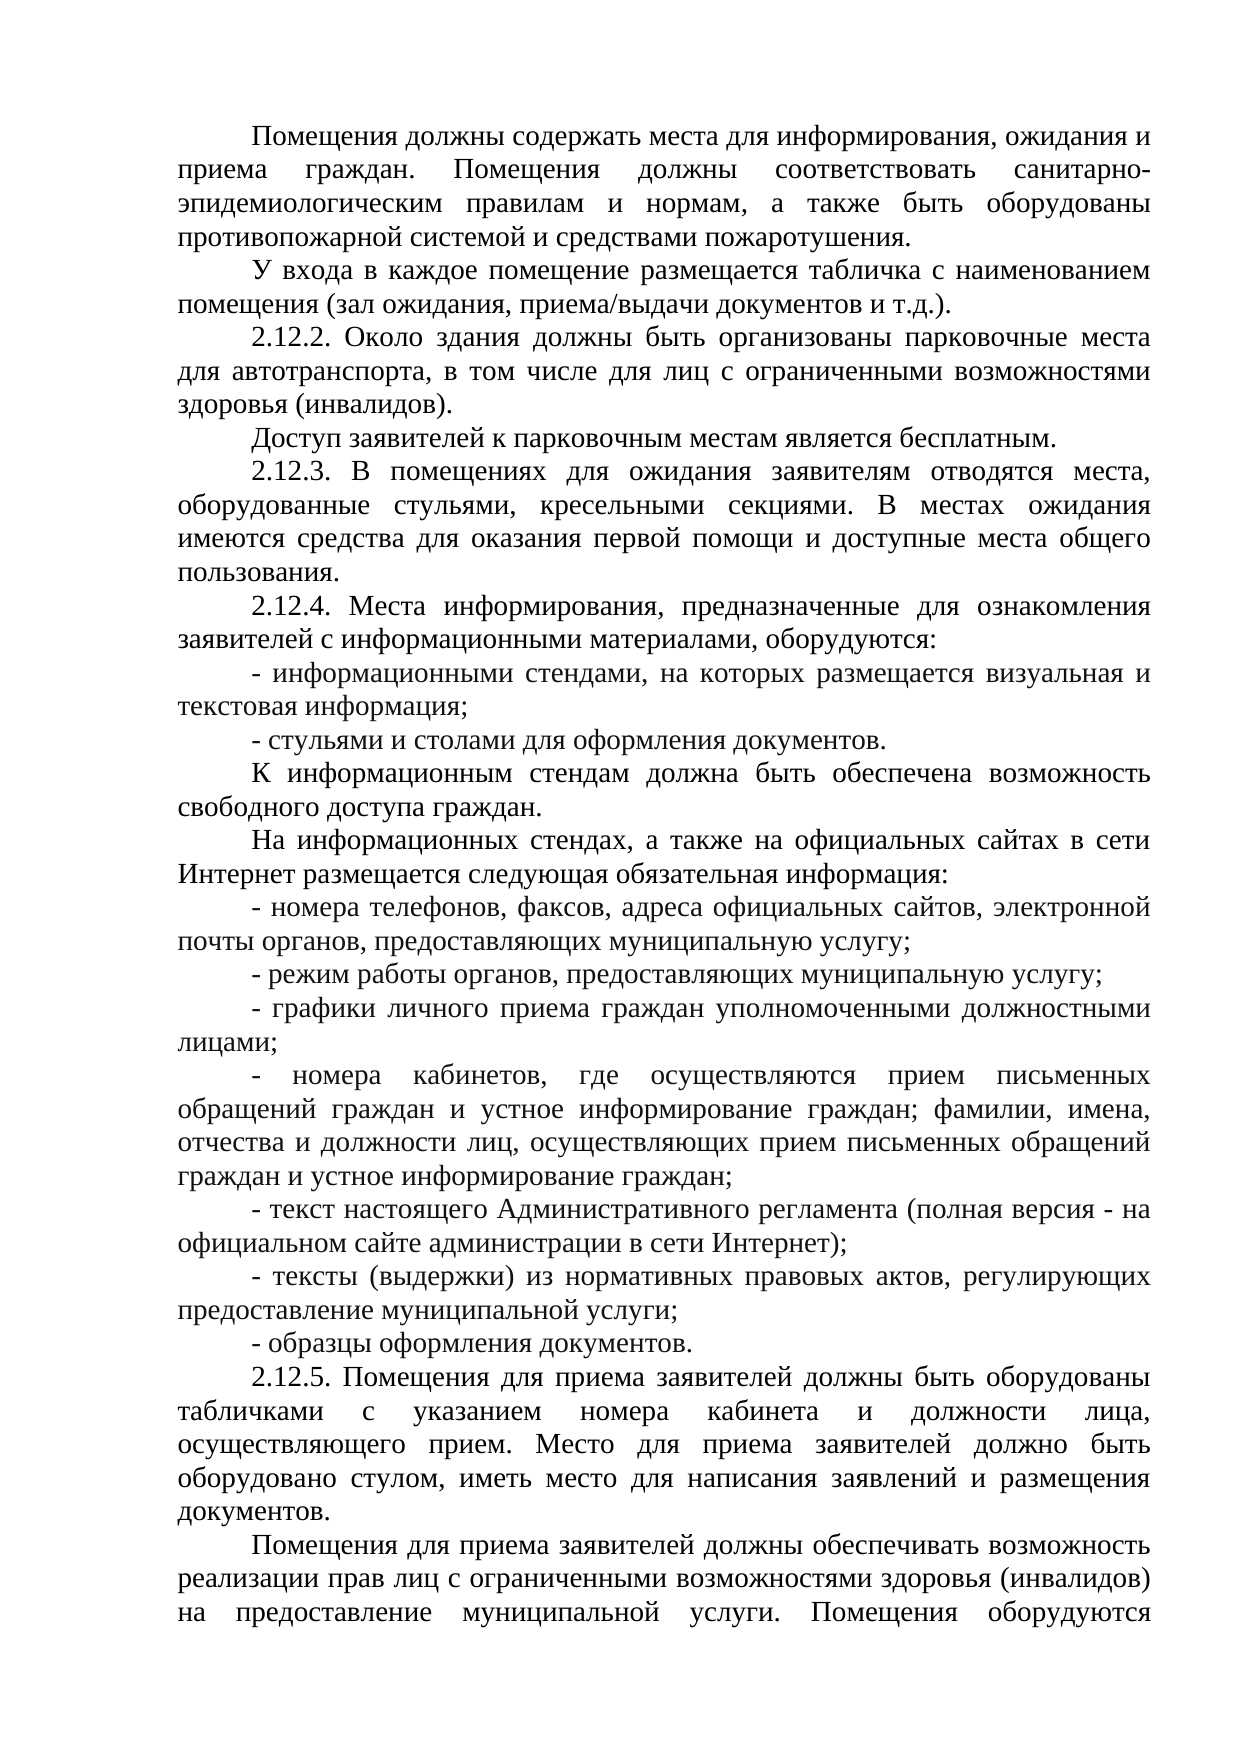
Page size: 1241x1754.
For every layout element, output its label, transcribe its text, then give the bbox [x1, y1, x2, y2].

text - текст настоящего Административного регламента (полная версия - на официальном сайте администрации в сети Интернет); [177, 1191, 1152, 1258]
text У входа в каждое помещение размещается табличка с наименованием помещения (зал ожидания, приема/выдачи документов и т.д.). [177, 252, 1152, 319]
text Помещения должны содержать места для информирования, ожидания и приема граждан. Помещения должны соответствовать санитарно-эпидемиологическим правилам и нормам, а также быть оборудованы противопожарной системой и средствами пожаротушения. [177, 118, 1152, 252]
text - номера кабинетов, где осуществляются прием письменных обращений граждан и устное информирование граждан; фамилии, имена, отчества и должности лиц, осуществляющих прием письменных обращений граждан и устное информирование граждан; [177, 1057, 1152, 1191]
text 2.12.3. В помещениях для ожидания заявителям отводятся места, оборудованные стульями, кресельными секциями. В местах ожидания имеются средства для оказания первой помощи и доступные места общего пользования. [177, 453, 1152, 588]
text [177, 1527, 1152, 1627]
text - образцы оформления документов. [177, 1326, 1152, 1359]
text 2.12.5. Помещения для приема заявителей должны быть оборудованы табличками с указанием номера кабинета и должности лица, осуществляющего прием. Место для приема заявителей должно быть оборудовано стулом, иметь место для написания заявлений и размещения документов. [177, 1359, 1152, 1527]
text - режим работы органов, предоставляющих муниципальную услугу; [177, 957, 1152, 990]
text 2.12.4. Места информирования, предназначенные для ознакомления заявителей с информационными материалами, оборудуются: [177, 588, 1152, 655]
text - стульями и столами для оформления документов. [177, 722, 1152, 755]
text - тексты (выдержки) из нормативных правовых актов, регулирующих предоставление муниципальной услуги; [177, 1258, 1152, 1326]
text Доступ заявителей к парковочным местам является бесплатным. [177, 420, 1152, 453]
text - номера телефонов, факсов, адреса официальных сайтов, электронной почты органов, предоставляющих муниципальную услугу; [177, 889, 1152, 957]
text К информационным стендам должна быть обеспечена возможность свободного доступа граждан. [177, 755, 1152, 822]
text 2.12.2. Около здания должны быть организованы парковочные места для автотранспорта, в том числе для лиц с ограниченными возможностями здоровья (инвалидов). [177, 319, 1152, 420]
text - информационными стендами, на которых размещается визуальная и текстовая информация; [177, 655, 1152, 722]
text На информационных стендах, а также на официальных сайтах в сети Интернет размещается следующая обязательная информация: [177, 822, 1152, 889]
text - графики личного приема граждан уполномоченными должностными лицами; [177, 990, 1152, 1057]
